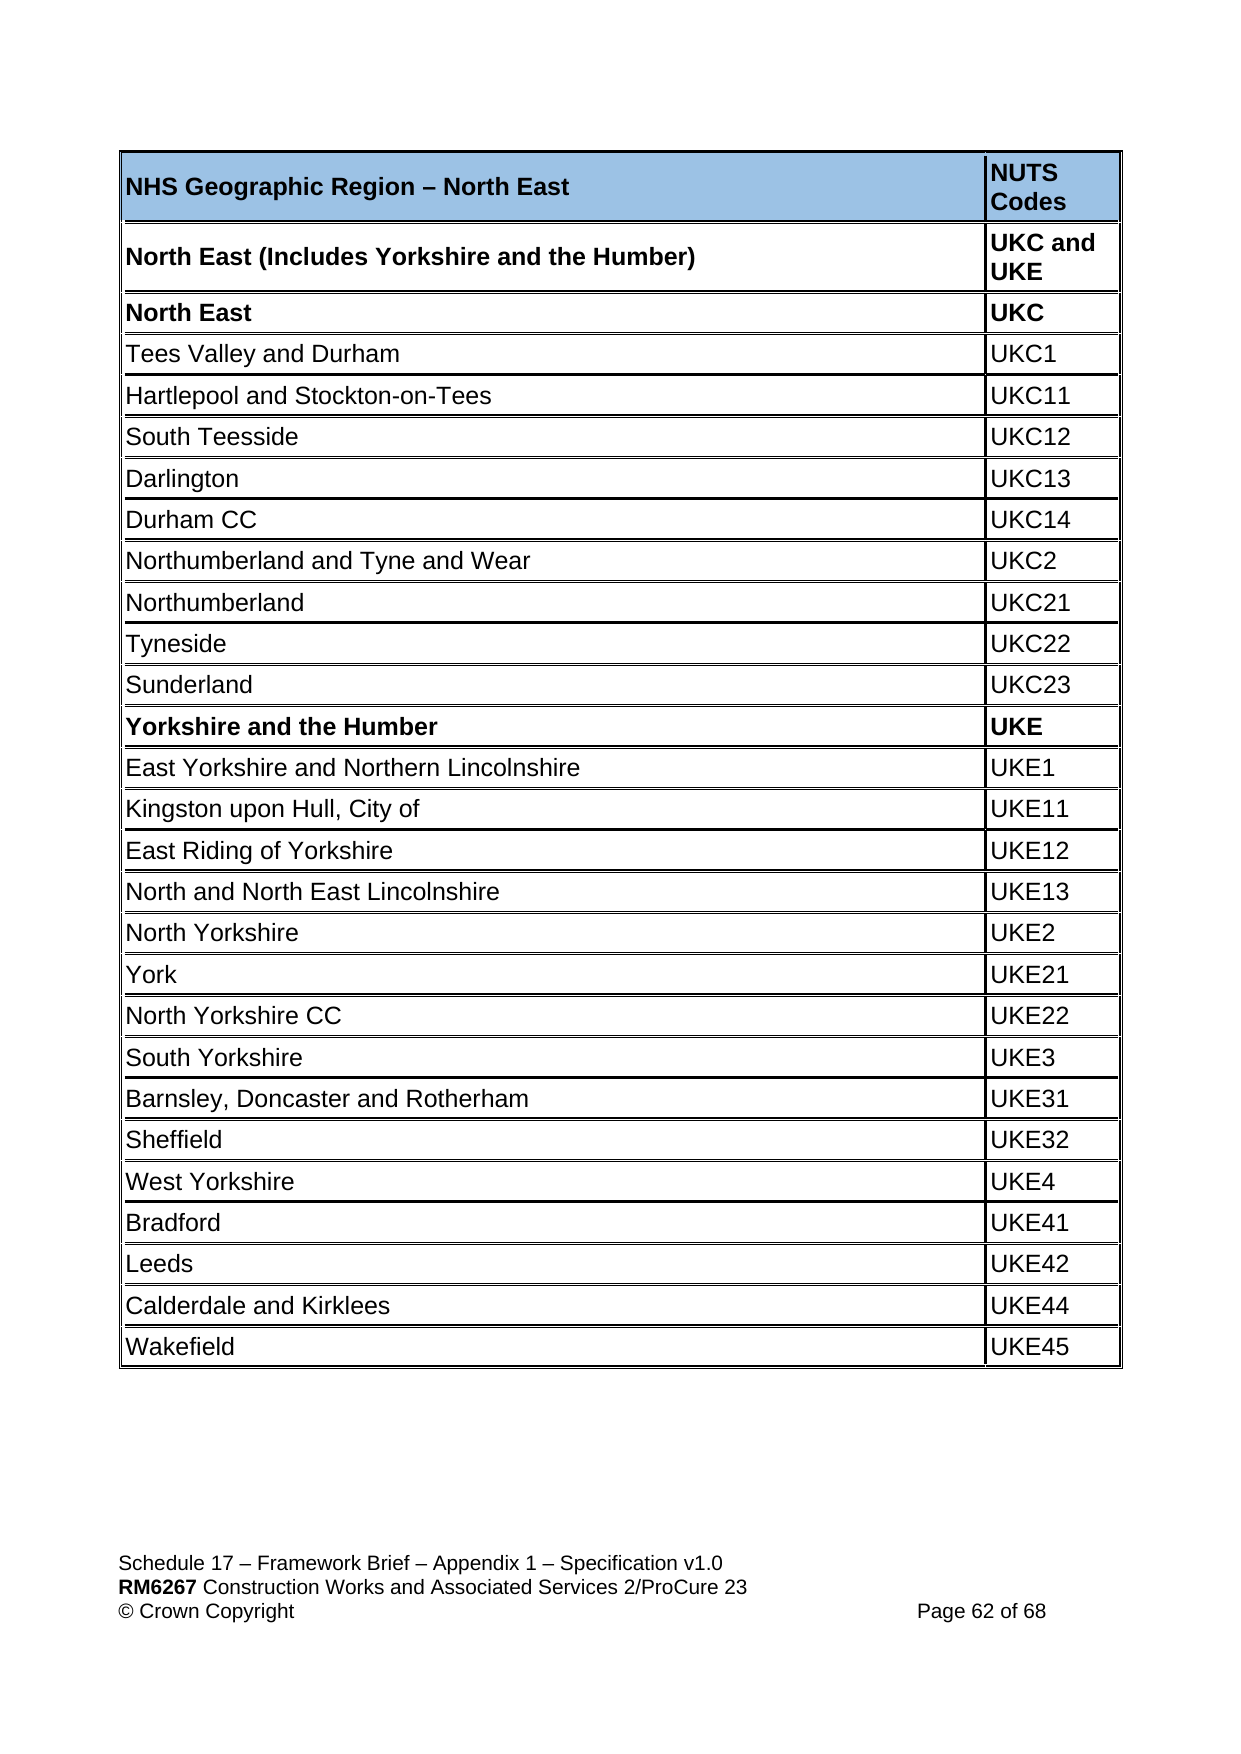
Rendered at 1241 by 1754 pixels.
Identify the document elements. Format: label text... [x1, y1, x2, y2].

table_cell Bradford [122, 1200, 984, 1241]
table_header NUTS Codes [985, 153, 1119, 220]
table_header NHS Geographic Region – North East [122, 153, 985, 220]
table_cell York [120, 952, 985, 993]
table_cell North Yorkshire [120, 911, 985, 952]
table_cell West Yorkshire [120, 1159, 985, 1200]
table_cell South Yorkshire [122, 1035, 984, 1076]
table_cell UKE4 [985, 1159, 1121, 1200]
table_cell UKC2 [987, 538, 1120, 580]
table_cell North Yorkshire CC [122, 993, 984, 1034]
table_cell UKC14 [987, 497, 1119, 538]
table_cell Yorkshire and the Humber [120, 704, 985, 745]
table_cell UKC11 [987, 373, 1121, 414]
table_cell UKC and UKE [987, 220, 1120, 290]
table_cell Tees Valley and Durham [120, 332, 985, 373]
table_cell UKE13 [987, 869, 1120, 911]
table_cell Darlington [120, 456, 985, 497]
table_cell South Teesside [122, 414, 984, 456]
table_cell UKE3 [987, 1035, 1120, 1076]
table_cell North East (Includes Yorkshire and the Humber) [122, 220, 984, 290]
table_cell UKC23 [987, 663, 1120, 704]
table_cell UKC13 [985, 456, 1121, 497]
table_cell UKE44 [985, 1283, 1121, 1324]
table_cell UKE45 [985, 1324, 1120, 1365]
table_cell Barnsley, Doncaster and Rotherham [122, 1076, 984, 1117]
table_cell UKC21 [985, 580, 1121, 621]
table_cell UKE21 [985, 952, 1121, 993]
table_cell UKE1 [987, 745, 1120, 786]
table_cell Kingston upon Hull, City of [122, 786, 984, 828]
table_cell UKC22 [987, 621, 1119, 662]
table_cell North East [122, 290, 984, 332]
table_cell Sheffield [122, 1117, 984, 1159]
table_cell UKC [987, 290, 1120, 332]
table_cell Sunderland [122, 663, 984, 704]
table_cell UKE [985, 704, 1121, 745]
table_cell UKE2 [985, 911, 1121, 952]
table_cell UKC1 [985, 332, 1121, 373]
table_cell East Riding of Yorkshire [120, 828, 984, 869]
table_cell Northumberland [120, 580, 985, 621]
table_cell UKE32 [987, 1117, 1120, 1159]
table_cell UKE31 [987, 1076, 1119, 1117]
table_cell Durham CC [122, 497, 984, 538]
table_cell Northumberland and Tyne and Wear [122, 538, 984, 580]
table_cell UKE11 [987, 786, 1120, 828]
table_cell UKC12 [987, 414, 1120, 456]
table_cell UKE12 [987, 828, 1121, 869]
table_cell North and North East Lincolnshire [122, 869, 984, 911]
table_cell UKE22 [987, 993, 1120, 1034]
table_cell Hartlepool and Stockton-on-Tees [120, 373, 984, 414]
table_cell Wakefield [122, 1324, 985, 1365]
table_cell UKE42 [987, 1241, 1120, 1283]
table_cell Leeds [122, 1241, 984, 1283]
table_cell UKE41 [987, 1200, 1119, 1241]
table_cell Calderdale and Kirklees [120, 1283, 985, 1324]
table_cell Tyneside [122, 621, 984, 662]
table_cell East Yorkshire and Northern Lincolnshire [122, 745, 984, 786]
